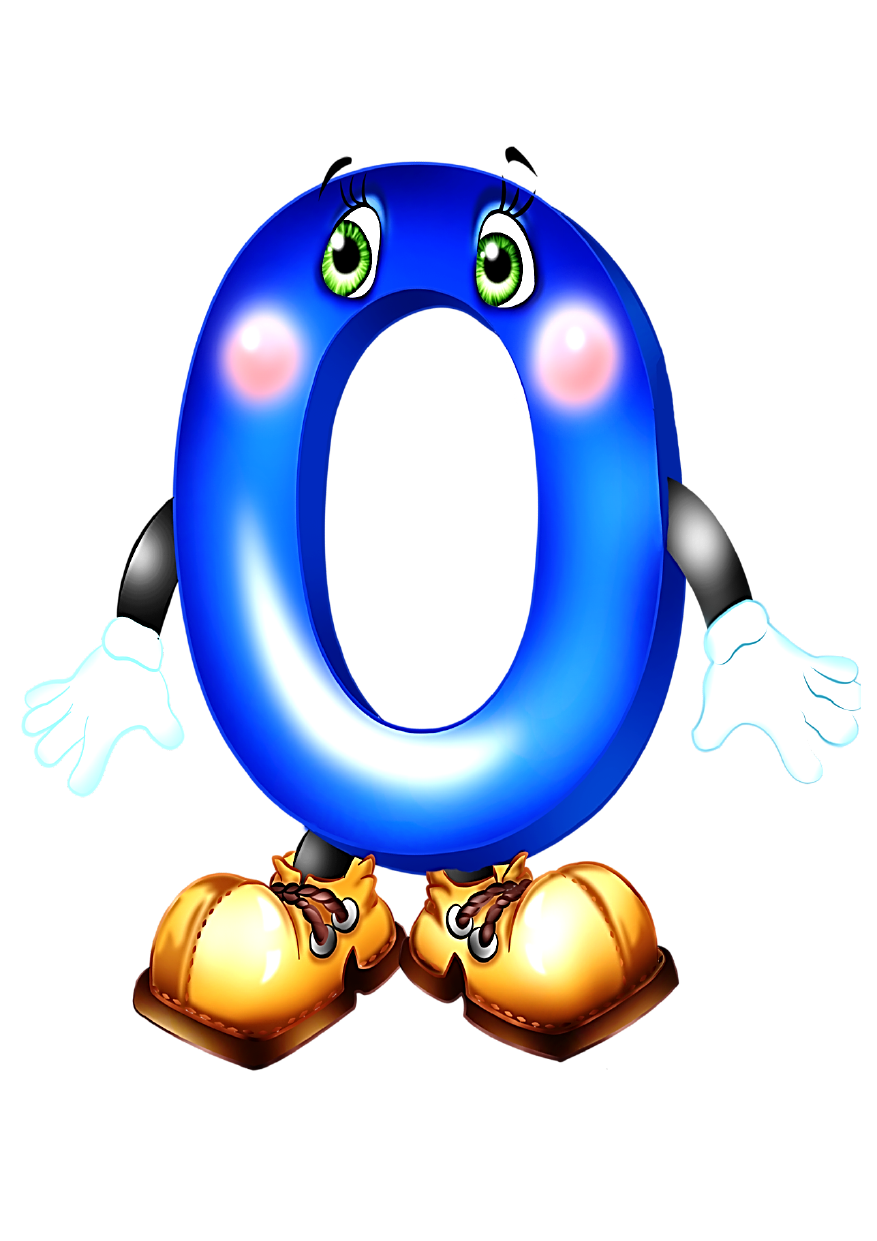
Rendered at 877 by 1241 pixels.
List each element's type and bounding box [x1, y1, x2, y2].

picture [17, 123, 861, 1097]
